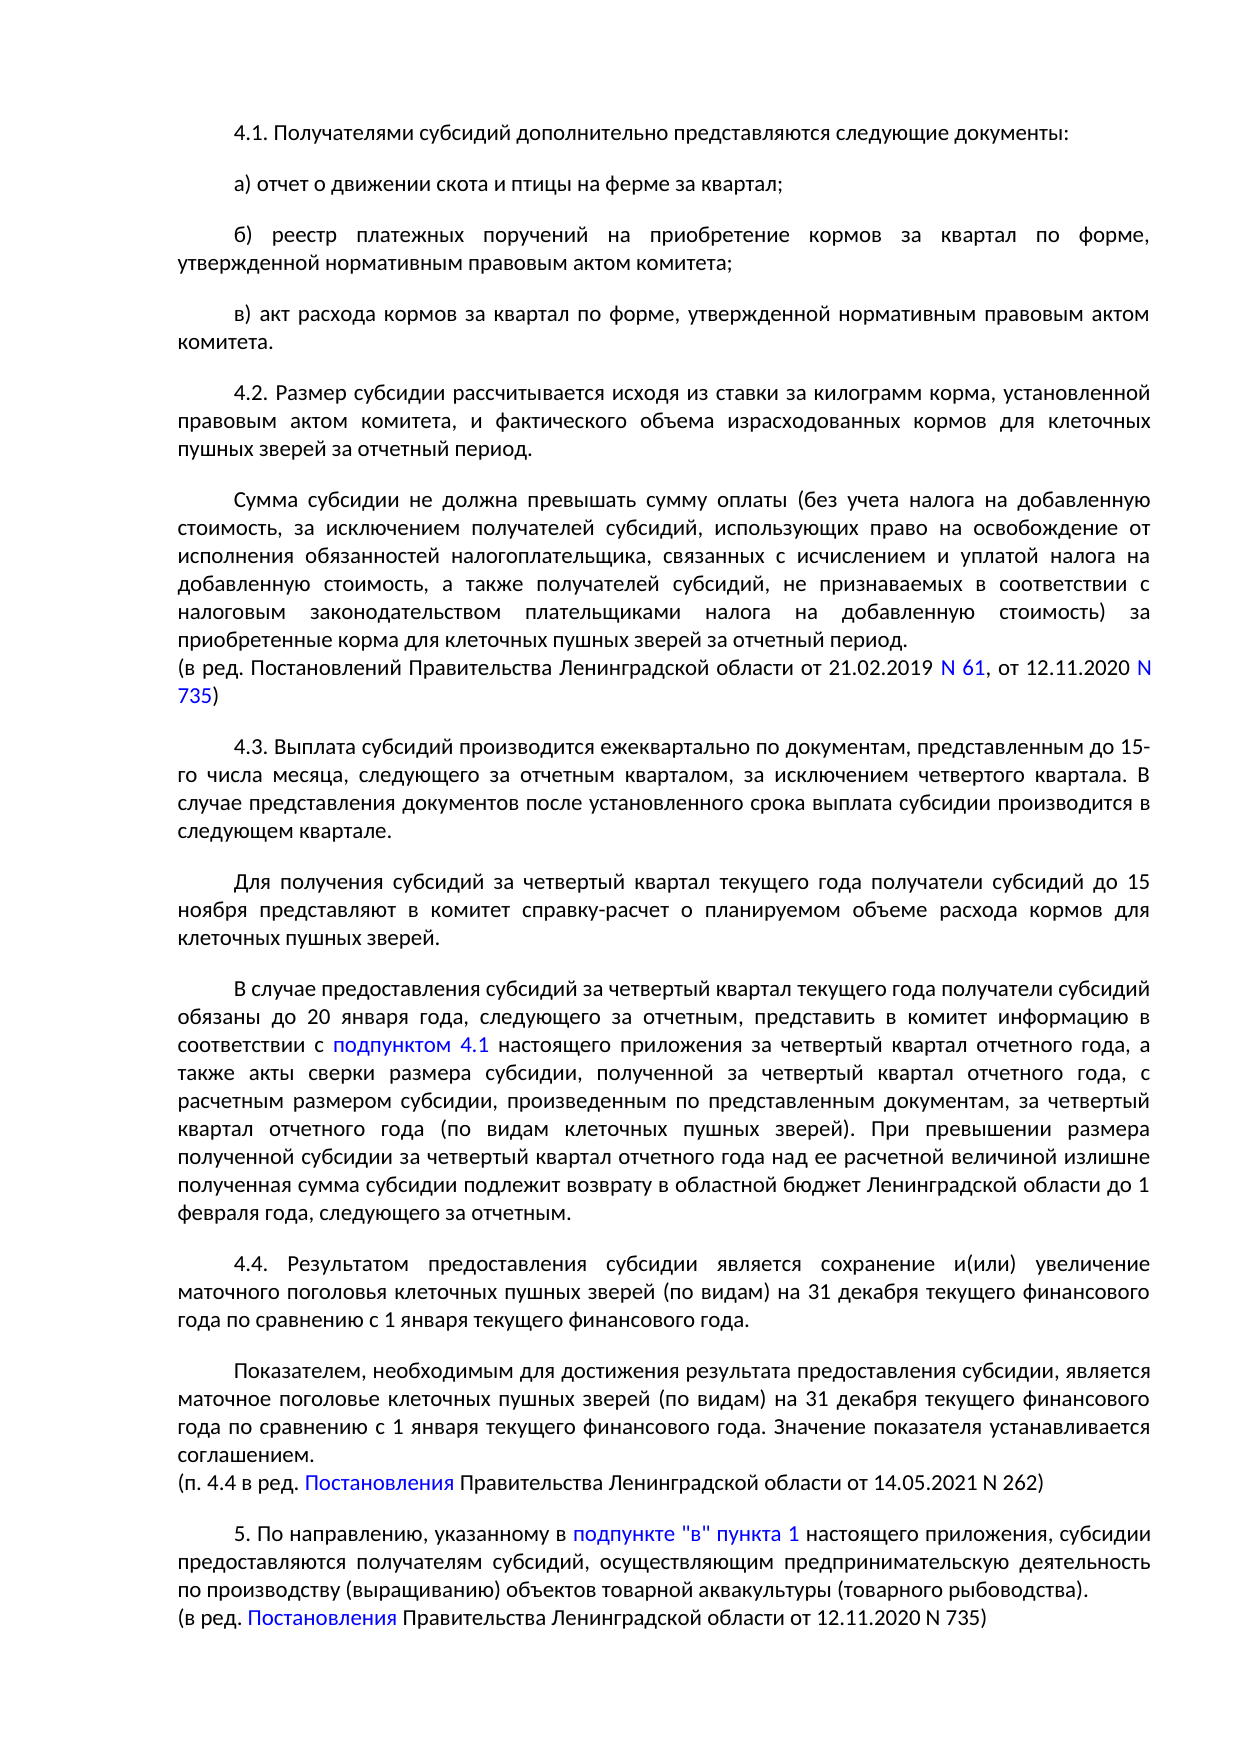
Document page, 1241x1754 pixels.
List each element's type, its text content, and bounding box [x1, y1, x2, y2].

text в) акт расхода кормов за квартал по форме, утвержденной нормативным правовым актом комитета. [177, 299, 1152, 355]
text (п. 4.4 в ред. Постановления Правительства Ленинградской области от 14.05.2021 N 262) [177, 1468, 1152, 1496]
text 5. По направлению, указанному в подпункте "в" пункта 1 настоящего приложения, субсидии предоставляются получателям субсидий, осуществляющим предпринимательскую деятельность по производству (выращиванию) объектов товарной аквакультуры (товарного рыбоводства). [177, 1519, 1152, 1603]
text а) отчет о движении скота и птицы на ферме за квартал; [177, 169, 1152, 197]
text (в ред. Постановления Правительства Ленинградской области от 12.11.2020 N 735) [177, 1603, 1152, 1631]
text 4.4. Результатом предоставления субсидии является сохранение и(или) увеличение маточного поголовья клеточных пушных зверей (по видам) на 31 декабря текущего финансового года по сравнению с 1 января текущего финансового года. [177, 1249, 1152, 1333]
text б) реестр платежных поручений на приобретение кормов за квартал по форме, утвержденной нормативным правовым актом комитета; [177, 220, 1152, 276]
text (в ред. Постановлений Правительства Ленинградской области от 21.02.2019 N 61, от 12.11.2020 N 735) [177, 653, 1152, 709]
text Для получения субсидий за четвертый квартал текущего года получатели субсидий до 15 ноября представляют в комитет справку-расчет о планируемом объеме расхода кормов для клеточных пушных зверей. [177, 867, 1152, 951]
text Показателем, необходимым для достижения результата предоставления субсидии, является маточное поголовье клеточных пушных зверей (по видам) на 31 декабря текущего финансового года по сравнению с 1 января текущего финансового года. Значение показателя устанавливается соглашением. [177, 1356, 1152, 1468]
text 4.3. Выплата субсидий производится ежеквартально по документам, представленным до 15-го числа месяца, следующего за отчетным кварталом, за исключением четвертого квартала. В случае представления документов после установленного срока выплата субсидии производится в следующем квартале. [177, 732, 1152, 844]
text 4.2. Размер субсидии рассчитывается исходя из ставки за килограмм корма, установленной правовым актом комитета, и фактического объема израсходованных кормов для клеточных пушных зверей за отчетный период. [177, 378, 1152, 462]
text 4.1. Получателями субсидий дополнительно представляются следующие документы: [177, 118, 1152, 146]
text Сумма субсидии не должна превышать сумму оплаты (без учета налога на добавленную стоимость, за исключением получателей субсидий, использующих право на освобождение от исполнения обязанностей налогоплательщика, связанных с исчислением и уплатой налога на добавленную стоимость, а также получателей субсидий, не признаваемых в соответствии с налоговым законодательством плательщиками налога на добавленную стоимость) за приобретенные корма для клеточных пушных зверей за отчетный период. [177, 485, 1152, 653]
text В случае предоставления субсидий за четвертый квартал текущего года получатели субсидий обязаны до 20 января года, следующего за отчетным, представить в комитет информацию в соответствии с подпунктом 4.1 настоящего приложения за четвертый квартал отчетного года, а также акты сверки размера субсидии, полученной за четвертый квартал отчетного года, с расчетным размером субсидии, произведенным по представленным документам, за четвертый квартал отчетного года (по видам клеточных пушных зверей). При превышении размера полученной субсидии за четвертый квартал отчетного года над ее расчетной величиной излишне полученная сумма субсидии подлежит возврату в областной бюджет Ленинградской области до 1 февраля года, следующего за отчетным. [177, 974, 1152, 1226]
